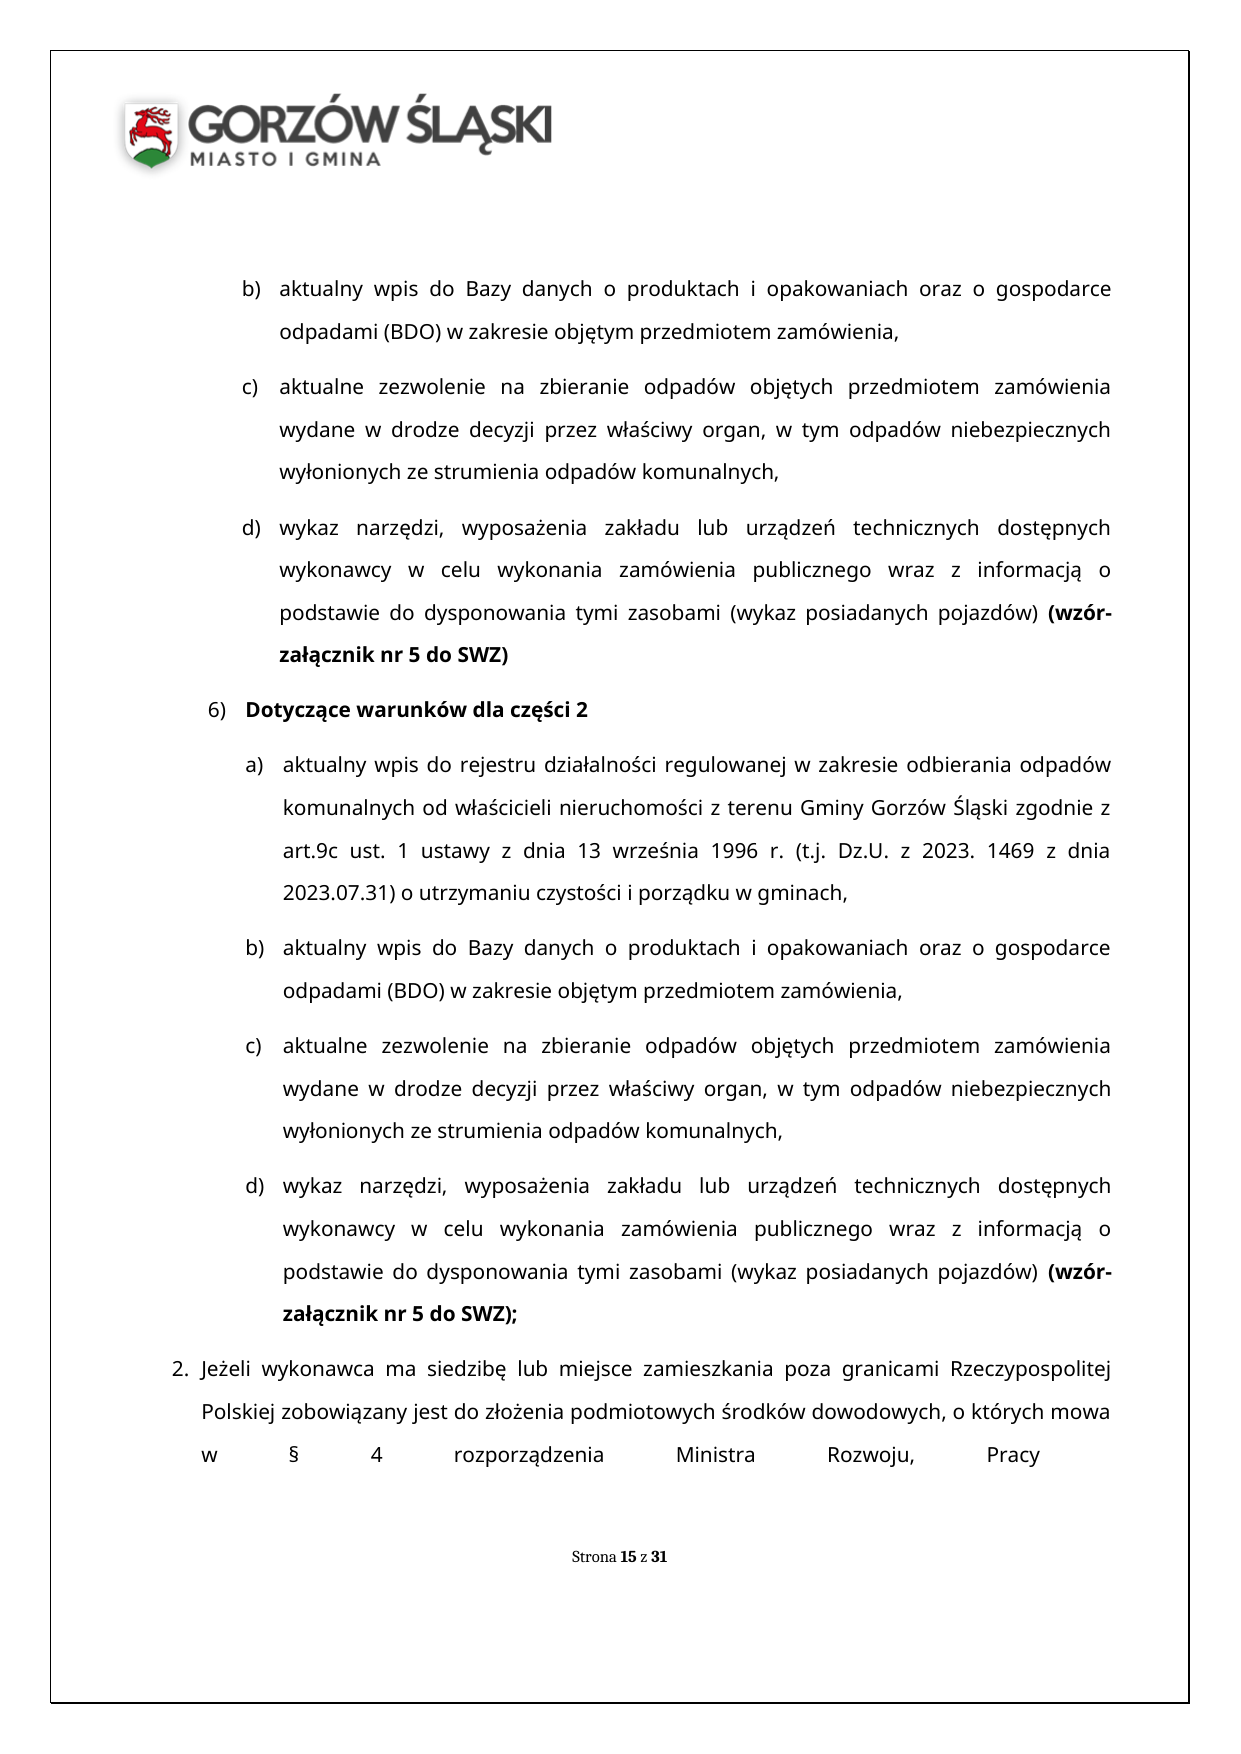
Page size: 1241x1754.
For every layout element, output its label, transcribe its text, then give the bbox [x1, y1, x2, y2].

list aktualny wpis do Bazy danych o produktach i opakowaniach oraz o gospodarce odpadami (BDO) w zakresie objętym przedmiotem zamówienia, [242, 274, 1112, 346]
list wykaz narzędzi, wyposażenia zakładu lub urządzeń technicznych dostępnych wykonawcy w celu wykonania zamówienia publicznego wraz z informacją o podstawie do dysponowania tymi zasobami (wykaz posiadanych pojazdów) (wzór- załącznik nr 5 do SWZ); [245, 1172, 1112, 1328]
list aktualny wpis do rejestru działalności regulowanej w zakresie odbierania odpadów komunalnych od właścicieli nieruchomości z terenu Gminy Gorzów Śląski zgodnie z art.9c ust. 1 ustawy z dnia 13 września 1996 r. (t.j. Dz.U. z 2023. 1469 z dnia 2023.07.31) o utrzymaniu czystości i porządku w gminach, [245, 751, 1112, 907]
list aktualne zezwolenie na zbieranie odpadów objętych przedmiotem zamówienia wydane w drodze decyzji przez właściwy organ, w tym odpadów niebezpiecznych wyłonionych ze strumienia odpadów komunalnych, [242, 372, 1112, 486]
list Dotyczące warunków dla części 2 [208, 696, 1112, 724]
list wykaz narzędzi, wyposażenia zakładu lub urządzeń technicznych dostępnych wykonawcy w celu wykonania zamówienia publicznego wraz z informacją o podstawie do dysponowania tymi zasobami (wykaz posiadanych pojazdów) (wzór- załącznik nr 5 do SWZ) [242, 513, 1112, 669]
list aktualny wpis do Bazy danych o produktach i opakowaniach oraz o gospodarce odpadami (BDO) w zakresie objętym przedmiotem zamówienia, [245, 933, 1112, 1004]
list aktualne zezwolenie na zbieranie odpadów objętych przedmiotem zamówienia wydane w drodze decyzji przez właściwy organ, w tym odpadów niebezpiecznych wyłonionych ze strumienia odpadów komunalnych, [245, 1031, 1112, 1145]
picture [112, 92, 552, 181]
